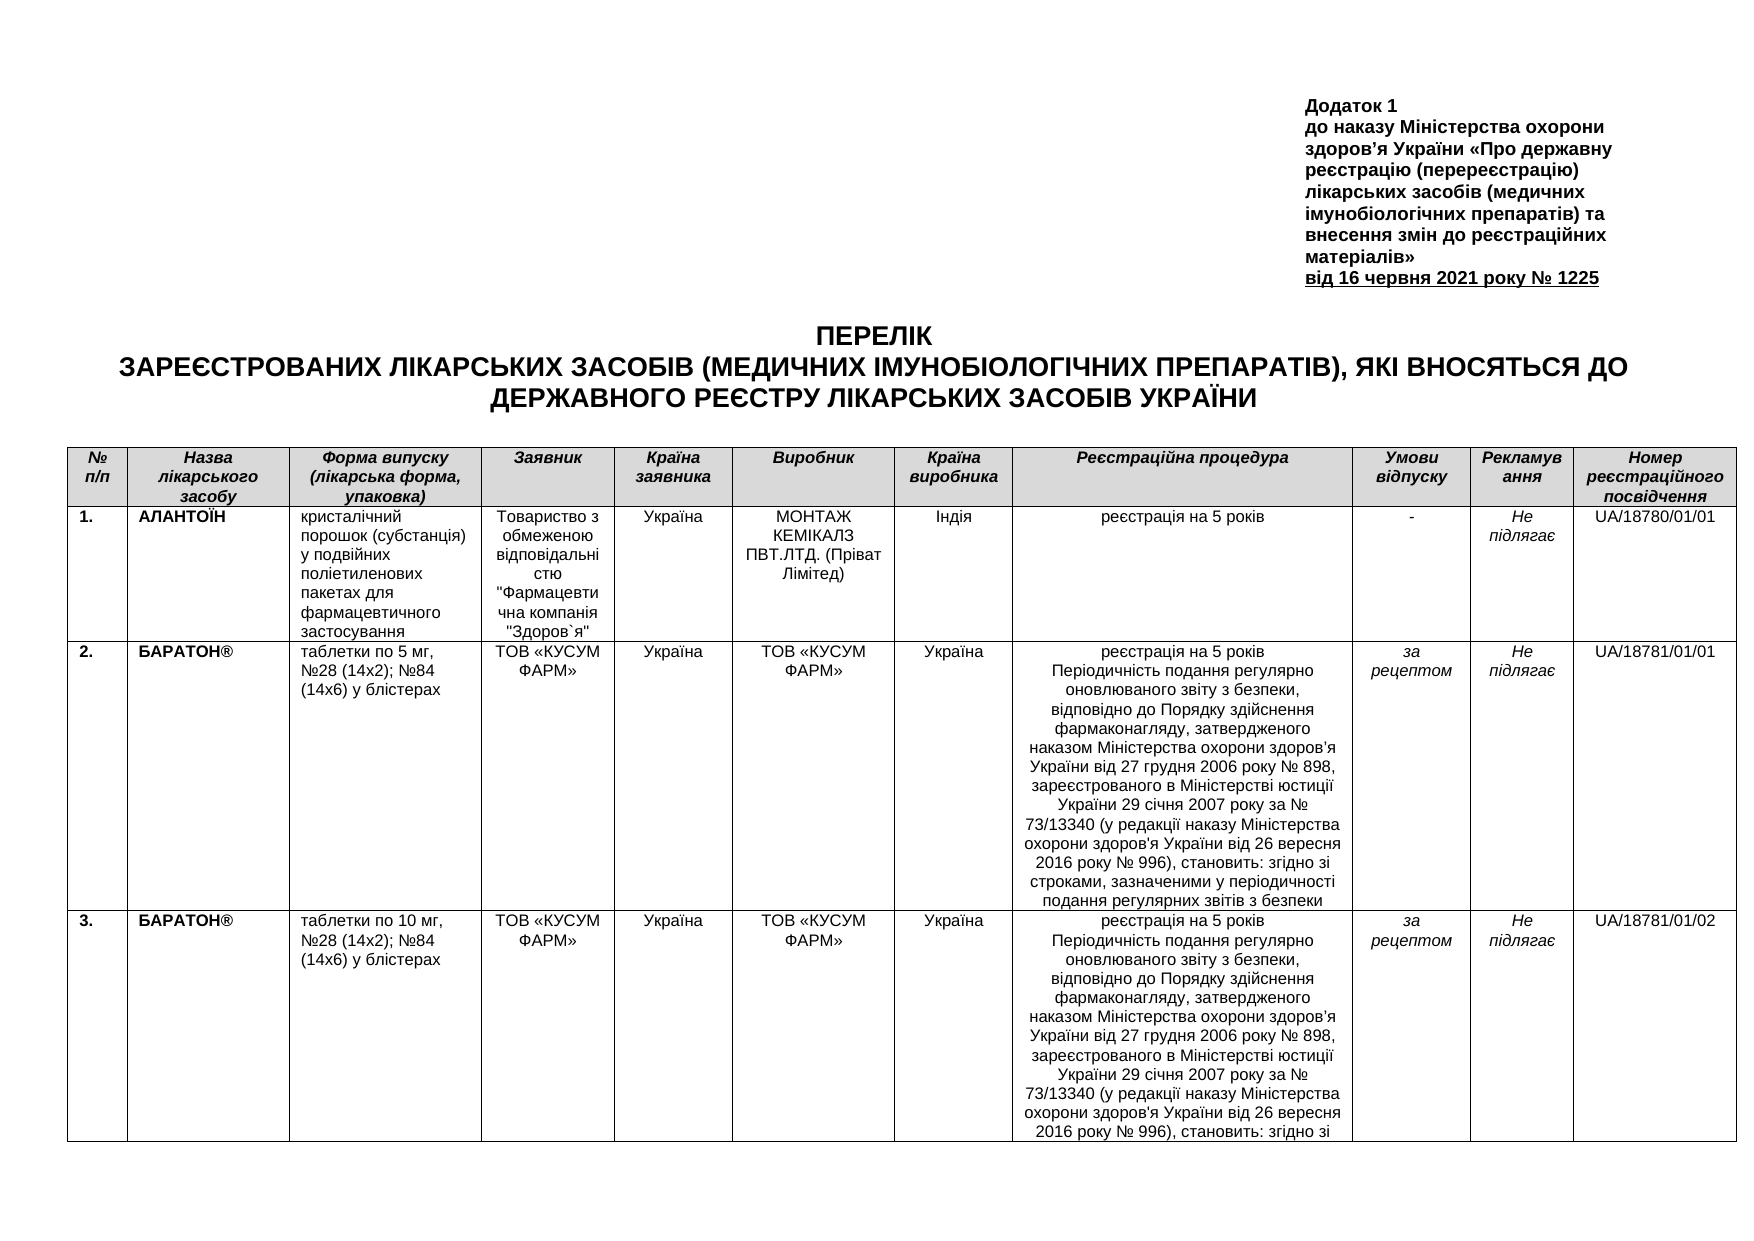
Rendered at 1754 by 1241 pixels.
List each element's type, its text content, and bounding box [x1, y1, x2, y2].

table_cell UA/18781/01/01 [1574, 642, 1736, 910]
table_cell МОНТАЖ КЕМІКАЛЗ ПВТ.ЛТД. (Пріват Лімітед) [733, 507, 894, 641]
table_cell таблетки по 5 мг, №28 (14х2); №84 (14х6) у блістерах [290, 642, 481, 910]
table_cell [68, 911, 127, 1141]
text ЗАРЕЄСТРОВАНИХ ЛІКАРСЬКИХ ЗАСОБІВ (МЕДИЧНИХ ІМУНОБІОЛОГІЧНИХ ПРЕПАРАТІВ), ЯКІ ВНОСЯТЬСЯ ДО ДЕРЖАВНОГО РЕЄСТРУ ЛІКАРСЬКИХ ЗАСОБІВ УКРАЇНИ [112, 351, 1636, 413]
table_header Країна виробника [895, 448, 1012, 506]
table_header Рекламування [1471, 448, 1573, 506]
table_cell [68, 507, 127, 641]
table_cell ТОВ «КУСУМ ФАРМ» [482, 911, 614, 1141]
table_cell - [1353, 507, 1470, 641]
table_cell БАРАТОН® [128, 911, 289, 1141]
table_header Назва лікарського засобу [128, 448, 289, 506]
table_cell Україна [615, 642, 732, 910]
table_cell Україна [615, 507, 732, 641]
table_cell Україна [895, 911, 1012, 1141]
table_cell Товариство з обмеженою відповідальністю "Фармацевтична компанія "Здоров`я" [482, 507, 614, 641]
table_cell Україна [615, 911, 732, 1141]
table_header Номер реєстраційного посвідчення [1574, 448, 1736, 506]
table_cell Не підлягає [1471, 642, 1573, 910]
table_header Виробник [733, 448, 894, 506]
table_cell Україна [895, 642, 1012, 910]
table_cell АЛАНТОЇН [128, 507, 289, 641]
table_cell за рецептом [1353, 642, 1470, 910]
table_header № п/п [68, 448, 127, 506]
table_cell [68, 642, 127, 910]
table_cell Індія [895, 507, 1012, 641]
table_cell UA/18781/01/02 [1574, 911, 1736, 1141]
table_cell за рецептом [1353, 911, 1470, 1141]
text ПЕРЕЛІК [112, 320, 1636, 351]
table_header Реєстраційна процедура [1013, 448, 1352, 506]
table_cell таблетки по 10 мг, №28 (14х2); №84 (14х6) у блістерах [290, 911, 481, 1141]
table_cell UA/18780/01/01 [1574, 507, 1736, 641]
table_header Країна заявника [615, 448, 732, 506]
table_cell Не підлягає [1471, 911, 1573, 1141]
table_header Додаток 1 до наказу Міністерства охорони здоров’я України «Про державну реєстрацію (перереєстрацію) лікарських засобів (медичних імунобіологічних препаратів) та внесення змін до реєстраційних матеріалів» від 16 червня 2021 року № 1225 [1294, 95, 1692, 288]
table_cell Не підлягає [1471, 507, 1573, 641]
table_cell ТОВ «КУСУМ ФАРМ» [733, 911, 894, 1141]
table_cell БАРАТОН® [128, 642, 289, 910]
table_cell ТОВ «КУСУМ ФАРМ» [482, 642, 614, 910]
table_cell реєстрація на 5 років [1013, 507, 1352, 641]
table_cell ТОВ «КУСУМ ФАРМ» [733, 642, 894, 910]
table_cell кристалічний порошок (субстанція) у подвійних поліетиленових пакетах для фармацевтичного застосування [290, 507, 481, 641]
table_header Заявник [482, 448, 614, 506]
table_header Умови відпуску [1353, 448, 1470, 506]
table_header Форма випуску (лікарська форма, упаковка) [290, 448, 481, 506]
